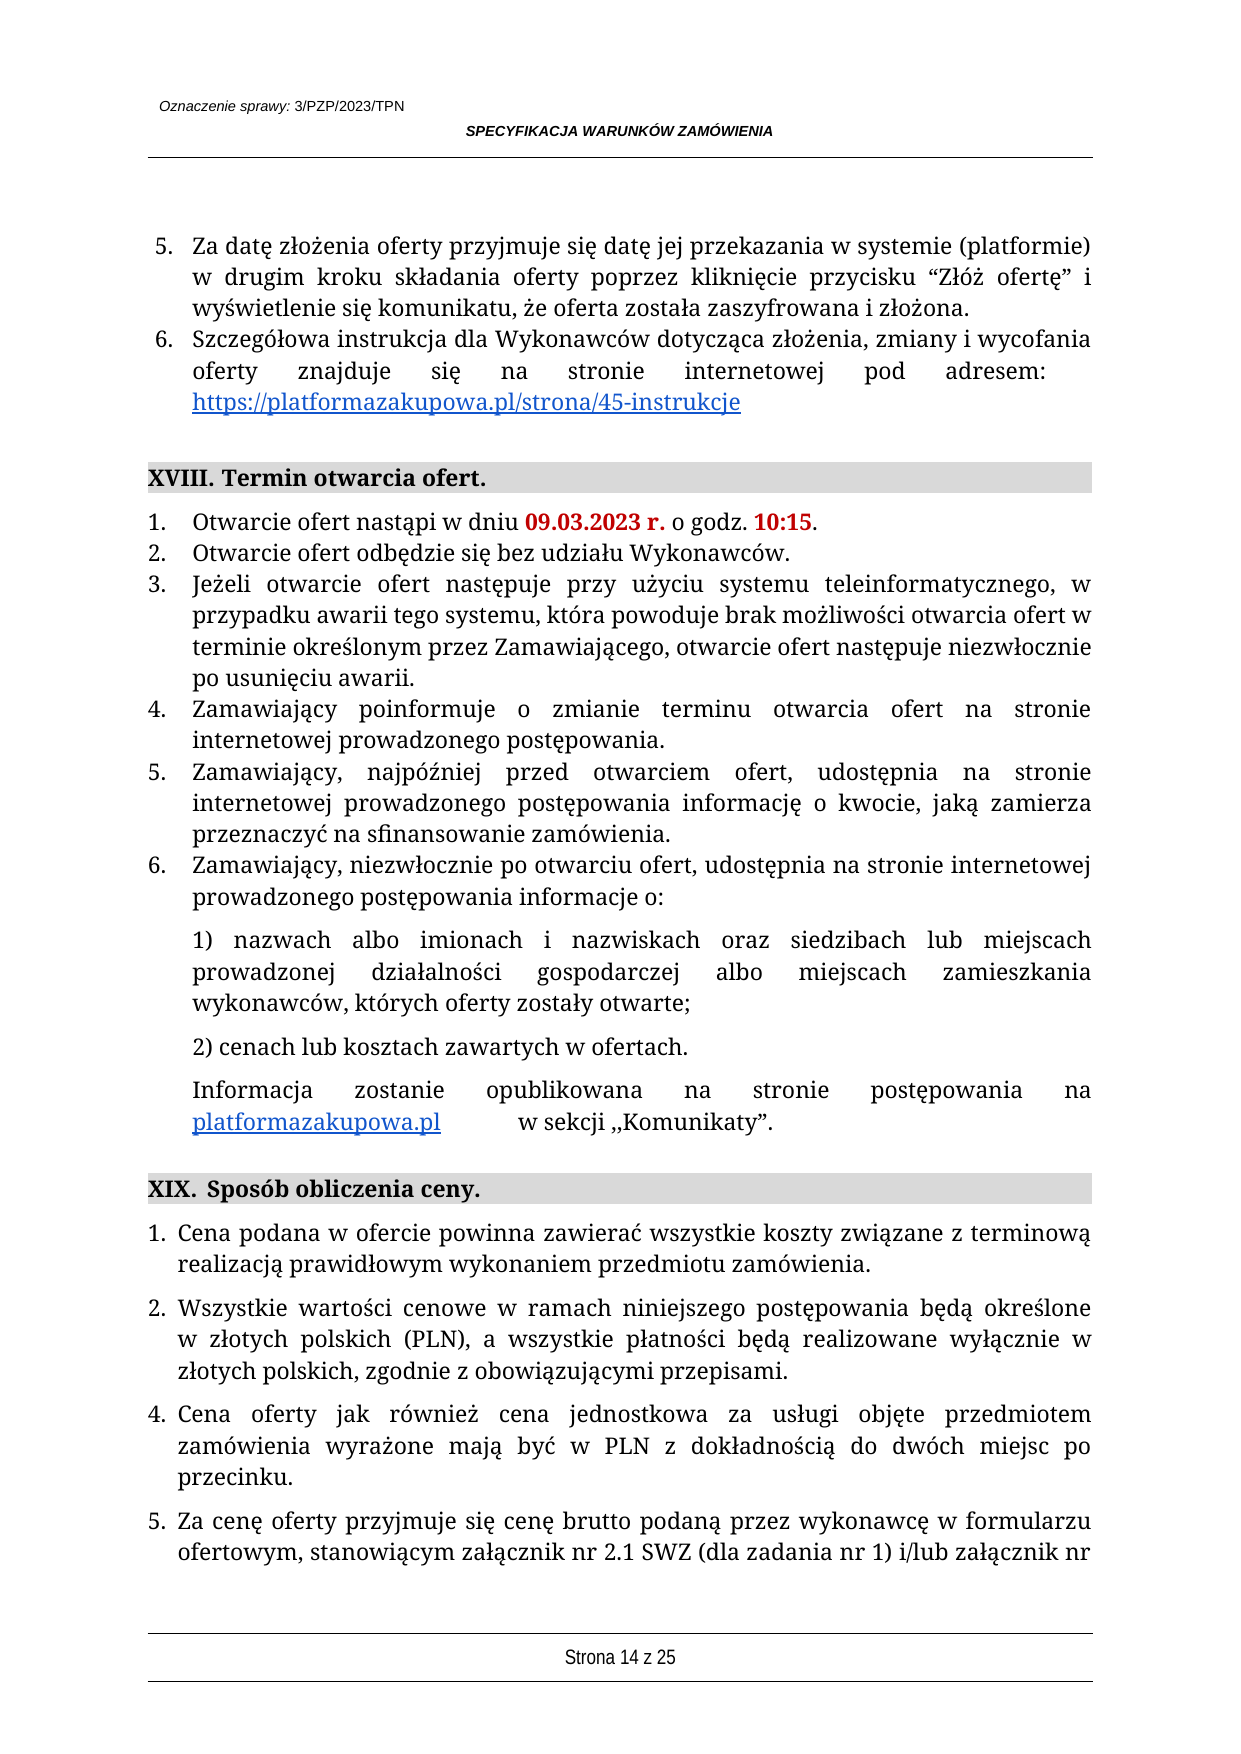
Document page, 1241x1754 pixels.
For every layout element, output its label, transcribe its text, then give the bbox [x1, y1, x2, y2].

list Za datę złożenia oferty przyjmuje się datę jej przekazania w systemie (platformie) w drugim kroku składania oferty poprzez kliknięcie przycisku “Złóż ofertę” i wyświetlenie się komunikatu, że oferta została zaszyfrowana i złożona. [154, 292, 1092, 386]
list Jeżeli otwarcie ofert następuje przy użyciu systemu teleinformatycznego, w przypadku awarii tego systemu, która powoduje brak możliwości otwarcia ofert w terminie określonym przez Zamawiającego, otwarcie ofert następuje niezwłocznie po usunięciu awarii. [148, 631, 1092, 756]
list Zamawiający, niezwłocznie po otwarciu ofert, udostępnia na stronie internetowej prowadzonego postępowania informacje o: [148, 912, 1092, 974]
list Szczegółowa instrukcja dla Wykonawców dotycząca złożenia, zmiany i wycofania oferty znajduje się na stronie internetowej pod adresem: https://platformazakupowa.pl/strona/45-instrukcje [154, 386, 1092, 479]
list Cena oferty jak również cena jednostkowa za usługi objęte przedmiotem zamówienia wyrażone mają być w PLN z dokładnością do dwóch miejsc po przecinku. [148, 1461, 1092, 1554]
text 2) cenach lub kosztach zawartych w ofertach. [192, 1093, 1092, 1124]
list Otwarcie ofert odbędzie się bez udziału Wykonawców. [148, 599, 1092, 631]
list Otwarcie ofert nastąpi w dniu 09.03.2023 r. o godz. 10:15. [148, 568, 1092, 599]
list Zamawiający poinformuje o zmianie terminu otwarcia ofert na stronie internetowej prowadzonego postępowania. [148, 756, 1092, 818]
text Informacja zostanie opublikowana na stronie postępowania na platformazakupowa.pl w sekcji ,,Komunikaty”. [192, 1137, 1092, 1199]
list Cena podana w ofercie powinna zawierać wszystkie koszty związane z terminową realizacją prawidłowym wykonaniem przedmiotu zamówienia. [148, 1279, 1092, 1342]
list Sposób obliczenia ceny. [148, 1236, 1092, 1267]
list Zamawiający, najpóźniej przed otwarciem ofert, udostępnia na stronie internetowej prowadzonego postępowania informację o kwocie, jaką zamierza przeznaczyć na sfinansowanie zamówienia. [148, 818, 1092, 912]
list Wszystkie wartości cenowe w ramach niniejszego postępowania będą określone w złotych polskich (PLN), a wszystkie płatności będą realizowane wyłącznie w złotych polskich, zgodnie z obowiązującymi przepisami. [148, 1354, 1092, 1448]
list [148, 229, 1092, 292]
list Termin otwarcia ofert. [148, 524, 1092, 556]
text 1) nazwach albo imionach i nazwiskach oraz siedzibach lub miejscach prowadzonej działalności gospodarczej albo miejscach zamieszkania wykonawców, których oferty zostały otwarte; [192, 987, 1092, 1081]
